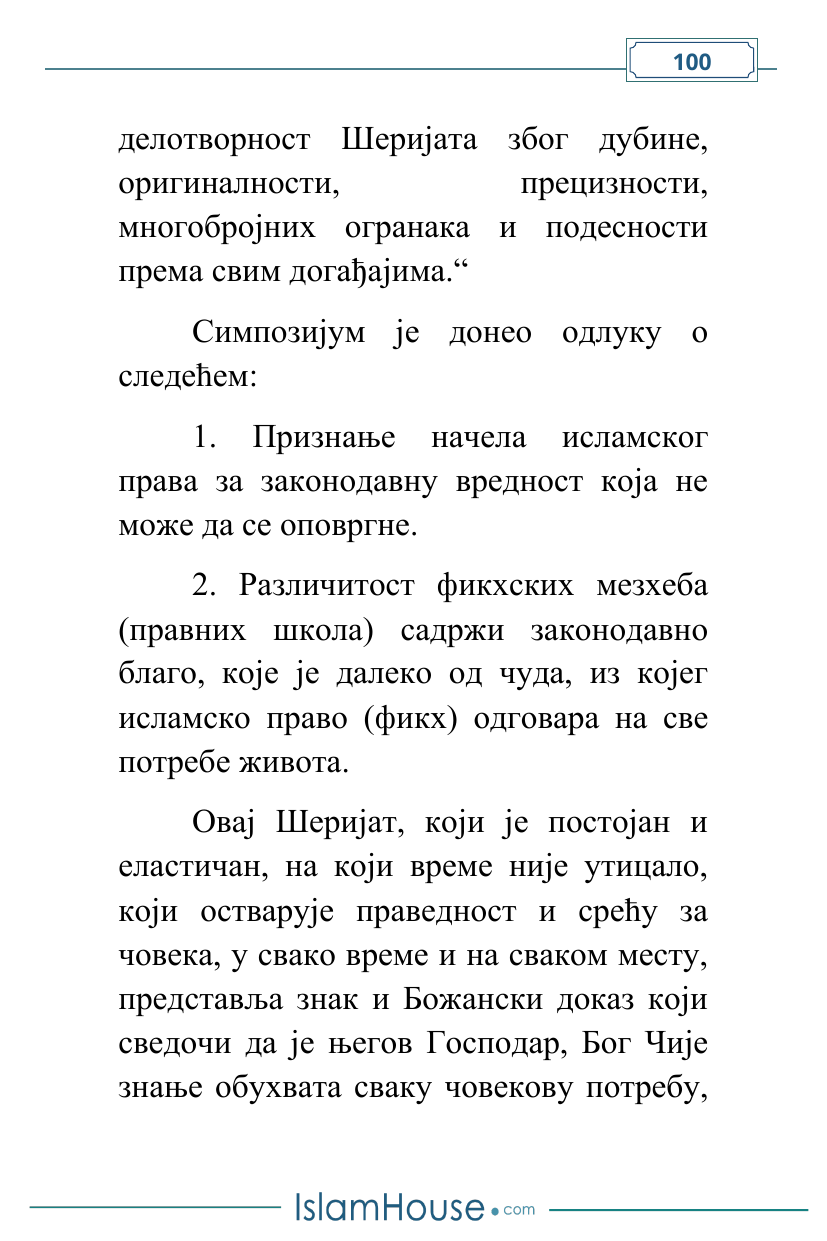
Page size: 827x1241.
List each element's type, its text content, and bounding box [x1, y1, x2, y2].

text 1. Признање начела исламског права за законодавну вредност која не може да се оповргне. [118, 416, 709, 542]
text Симпозијум је донео одлуку о следећем: [118, 311, 709, 393]
picture [22, 1186, 282, 1224]
picture [288, 1187, 809, 1228]
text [118, 118, 709, 289]
text 2. Различитост фикхских мезхеба (правних школа) садржи законодавно благо, које је далеко од чуда, из којег исламско право (фикх) одговара на све потребе живота. [118, 565, 709, 779]
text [118, 802, 709, 1104]
